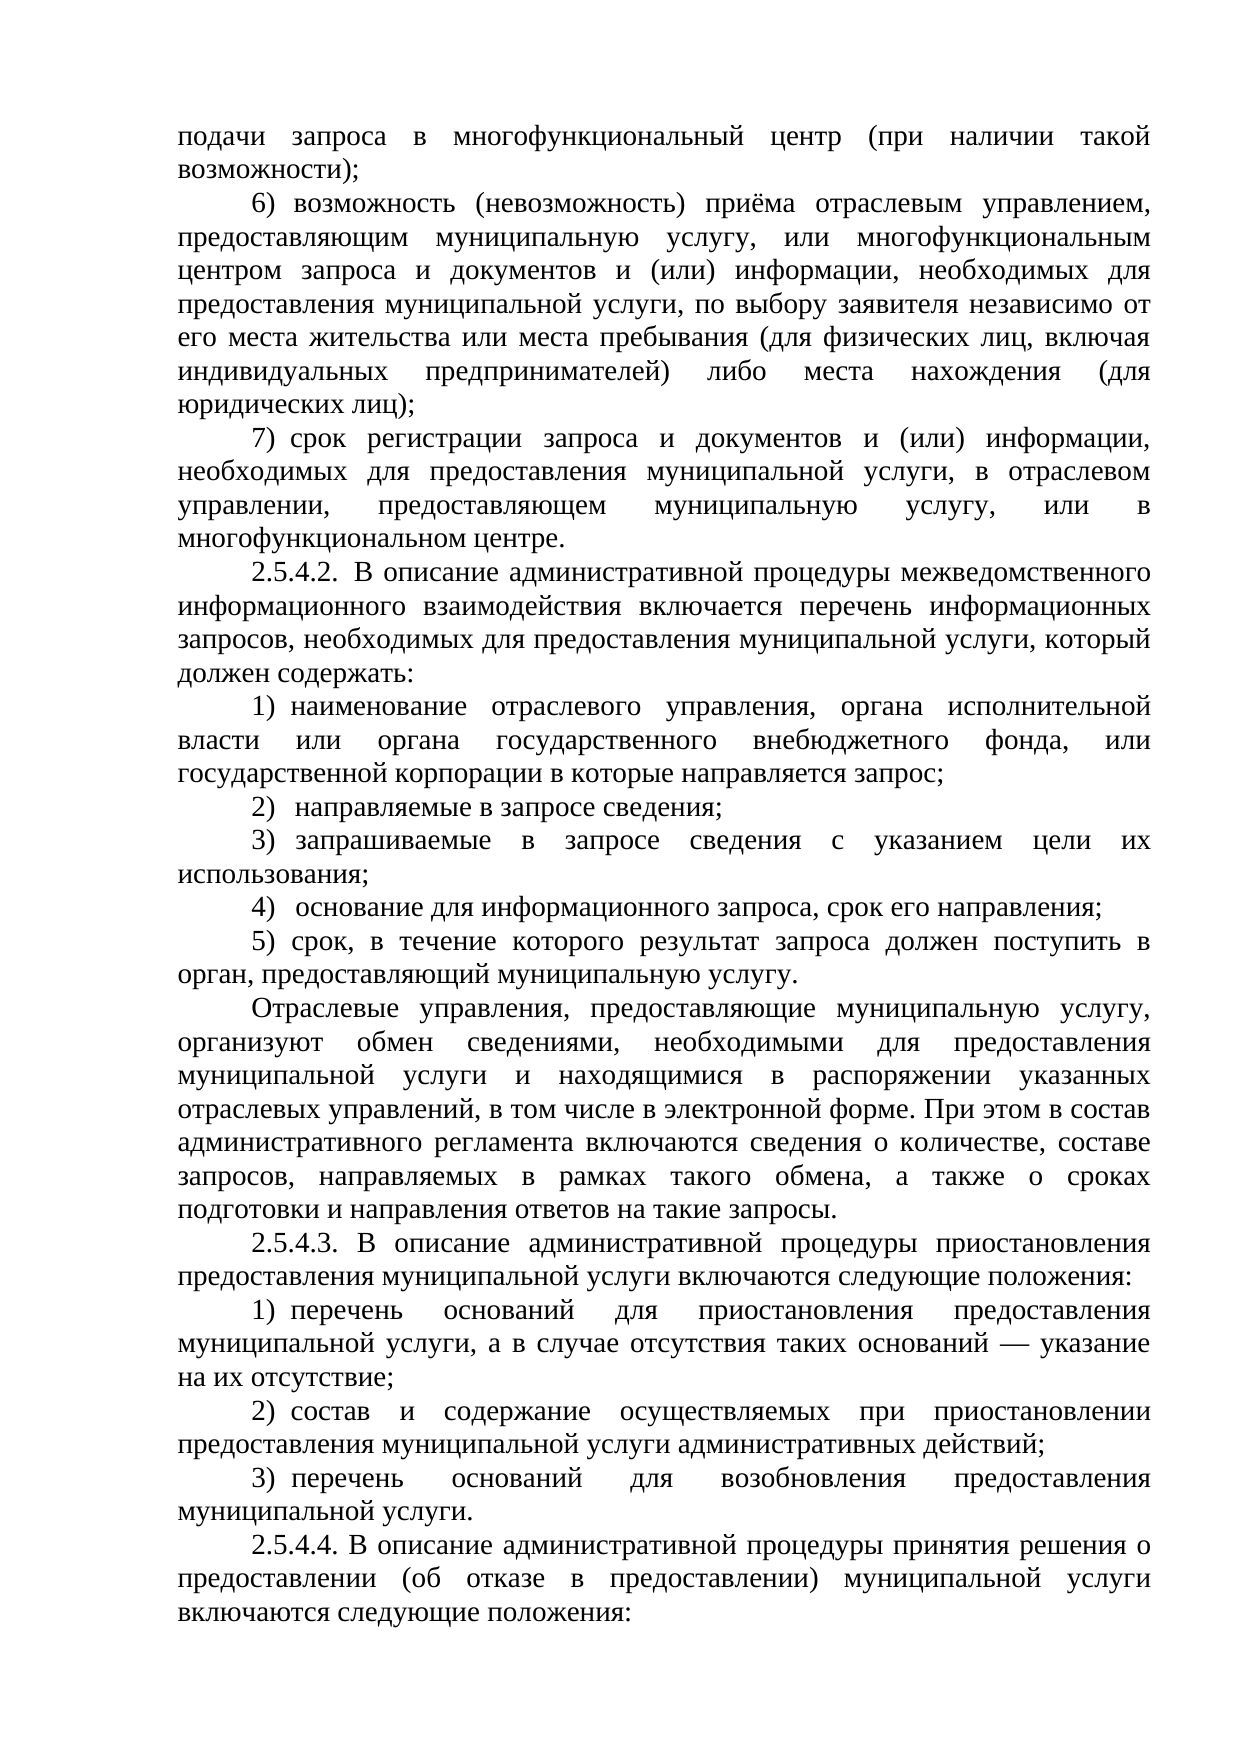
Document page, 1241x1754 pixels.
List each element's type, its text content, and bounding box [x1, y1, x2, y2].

list направляемые в запросе сведения; [177, 789, 1152, 822]
list В описание административной процедуры межведомственного информационного взаимодействия включается перечень информационных запросов, необходимых для предоставления муниципальной услуги, который должен содержать: [177, 554, 1152, 688]
list срок регистрации запроса и документов и (или) информации, необходимых для предоставления муниципальной услуги, в отраслевом управлении, предоставляющем муниципальную услугу, или в многофункциональном центре. [177, 420, 1152, 554]
text Отраслевые управления, предоставляющие муниципальную услугу, организуют обмен сведениями, необходимыми для предоставления муниципальной услуги и находящимися в распоряжении указанных отраслевых управлений, в том числе в электронной форме. При этом в состав административного регламента включаются сведения о количестве, составе запросов, направляемых в рамках такого обмена, а также о сроках подготовки и направления ответов на такие запросы. [177, 990, 1152, 1225]
text 2.5.4.4. В описание административной процедуры принятия решения о предоставлении (об отказе в предоставлении) муниципальной услуги включаются следующие положения: [177, 1527, 1152, 1627]
list срок, в течение которого результат запроса должен поступить в орган, предоставляющий муниципальную услугу. [177, 923, 1152, 990]
list состав и содержание осуществляемых при приостановлении предоставления муниципальной услуги административных действий; [177, 1393, 1152, 1460]
list возможность (невозможность) приёма отраслевым управлением, предоставляющим муниципальную услугу, или многофункциональным центром запроса и документов и (или) информации, необходимых для предоставления муниципальной услуги, по выбору заявителя независимо от его места жительства или места пребывания (для физических лиц, включая индивидуальных предпринимателей) либо места нахождения (для юридических лиц); [177, 185, 1152, 420]
list основание для информационного запроса, срок его направления; [177, 889, 1152, 923]
text 2.5.4.3. В описание административной процедуры приостановления предоставления муниципальной услуги включаются следующие положения: [177, 1225, 1152, 1292]
list перечень оснований для возобновления предоставления муниципальной услуги. [177, 1460, 1152, 1527]
list наименование отраслевого управления, органа исполнительной власти или органа государственного внебюджетного фонда, или государственной корпорации в которые направляется запрос; [177, 688, 1152, 789]
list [177, 118, 1152, 185]
list перечень оснований для приостановления предоставления муниципальной услуги, а в случае отсутствия таких оснований — указание на их отсутствие; [177, 1292, 1152, 1393]
list запрашиваемые в запросе сведения с указанием цели их использования; [177, 822, 1152, 889]
